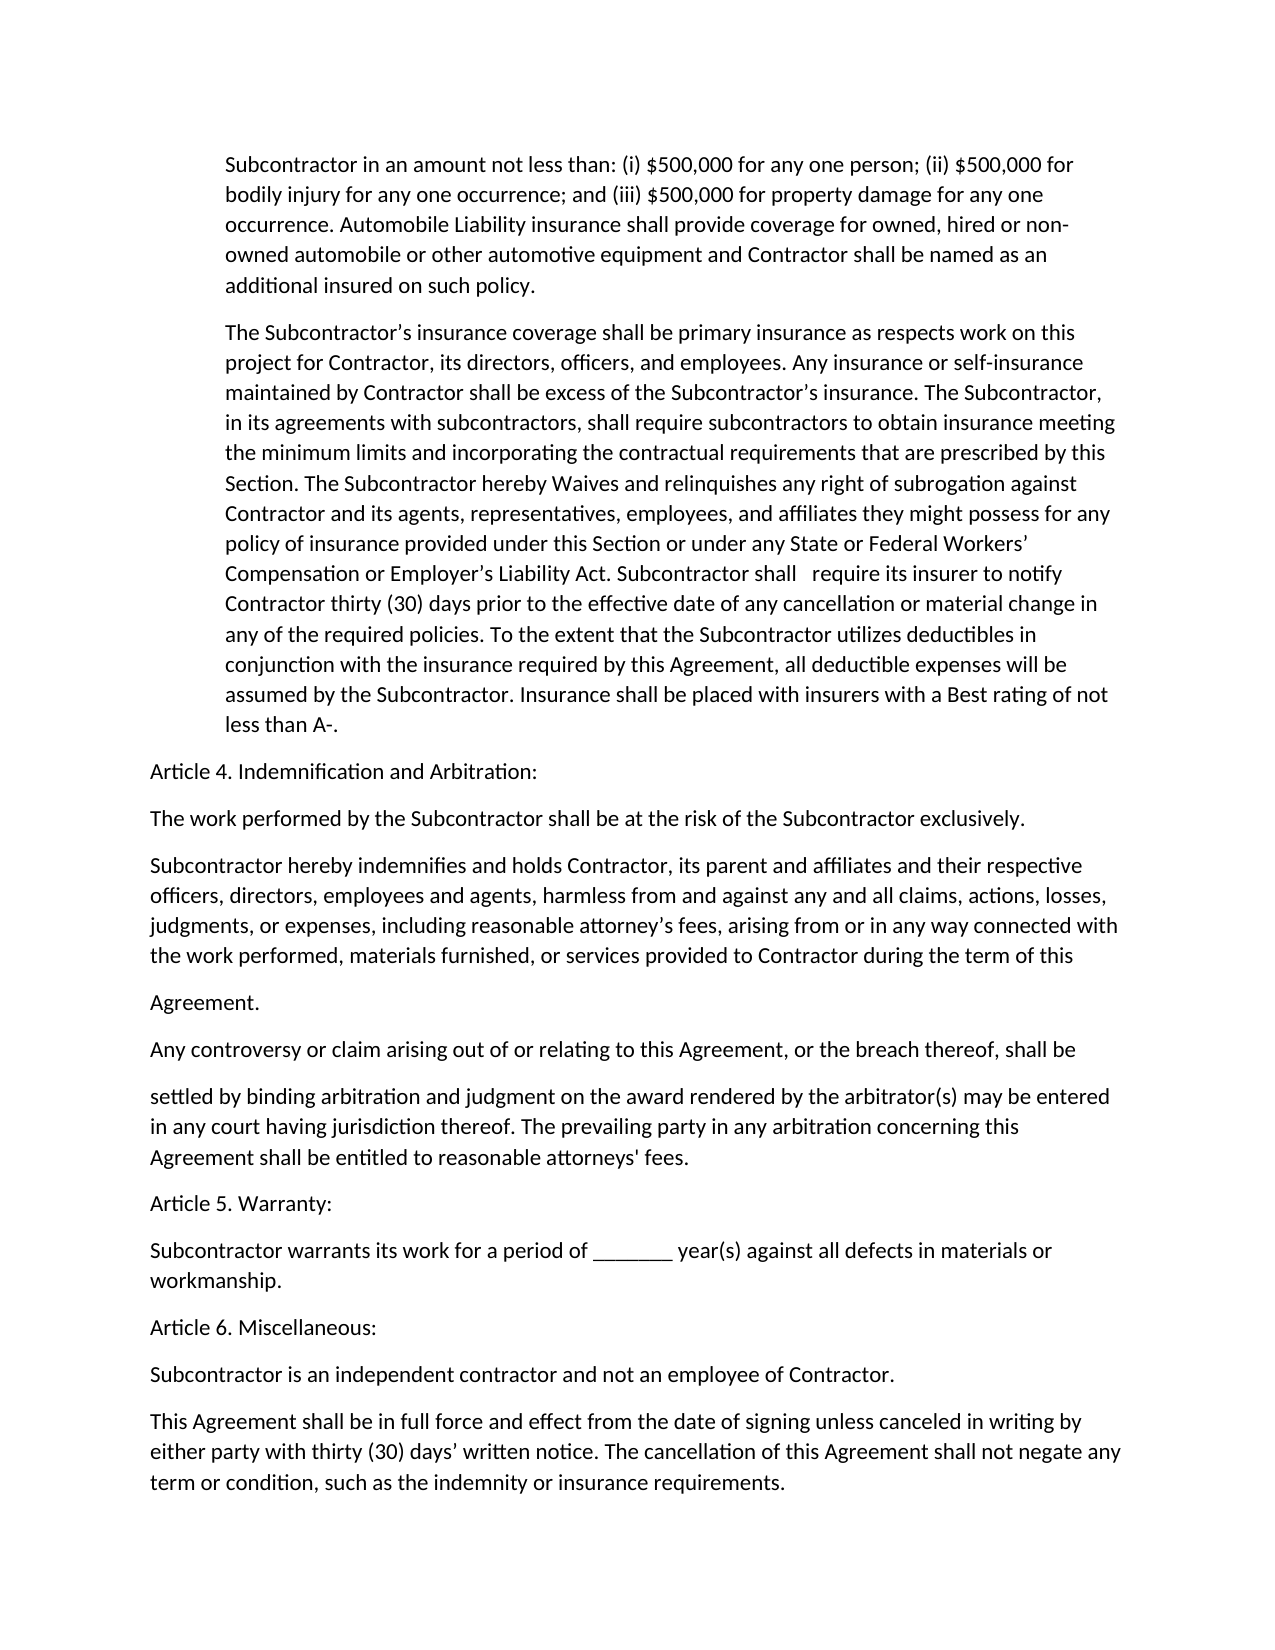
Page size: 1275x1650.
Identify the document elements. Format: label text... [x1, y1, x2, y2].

text Article 6. Miscellaneous: [150, 1313, 1125, 1342]
text settled by binding arbitration and judgment on the award rendered by the arbitrator(s) may be entered in any court having jurisdiction thereof. The prevailing party in any arbitration concerning this Agreement shall be entitled to reasonable attorneys' fees. [150, 1082, 1125, 1171]
text Article 4. Indemnification and Arbitration: [150, 757, 1125, 785]
text This Agreement shall be in full force and effect from the date of signing unless canceled in writing by either party with thirty (30) days’ written notice. The cancellation of this Agreement shall not negate any term or condition, such as the indemnity or insurance requirements. [150, 1407, 1125, 1496]
text Any controversy or claim arising out of or relating to this Agreement, or the breach thereof, shall be [150, 1035, 1125, 1063]
text The Subcontractor’s insurance coverage shall be primary insurance as respects work on this project for Contractor, its directors, officers, and employees. Any insurance or self-insurance maintained by Contractor shall be excess of the Subcontractor’s insurance. The Subcontractor, in its agreements with subcontractors, shall require subcontractors to obtain insurance meeting the minimum limits and incorporating the contractual requirements that are prescribed by this Section. The Subcontractor hereby Waives and relinquishes any right of subrogation against Contractor and its agents, representatives, employees, and affiliates they might possess for any policy of insurance provided under this Section or under any State or Federal Workers’ Compensation or Employer’s Liability Act. Subcontractor shall require its insurer to notify Contractor thirty (30) days prior to the effective date of any cancellation or material change in any of the required policies. To the extent that the Subcontractor utilizes deductibles in conjunction with the insurance required by this Agreement, all deductible expenses will be assumed by the Subcontractor. Insurance shall be placed with insurers with a Best rating of not less than A-. [225, 318, 1125, 738]
text Agreement. [150, 988, 1125, 1017]
text Article 5. Warranty: [150, 1189, 1125, 1218]
text Subcontractor is an independent contractor and not an employee of Contractor. [150, 1360, 1125, 1388]
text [225, 150, 1125, 299]
text Subcontractor hereby indemnifies and holds Contractor, its parent and affiliates and their respective officers, directors, employees and agents, harmless from and against any and all claims, actions, losses, judgments, or expenses, including reasonable attorney’s fees, arising from or in any way connected with the work performed, materials furnished, or services provided to Contractor during the term of this [150, 851, 1125, 970]
text The work performed by the Subcontractor shall be at the risk of the Subcontractor exclusively. [150, 804, 1125, 832]
text Subcontractor warrants its work for a period of _______ year(s) against all defects in materials or workmanship. [150, 1236, 1125, 1295]
